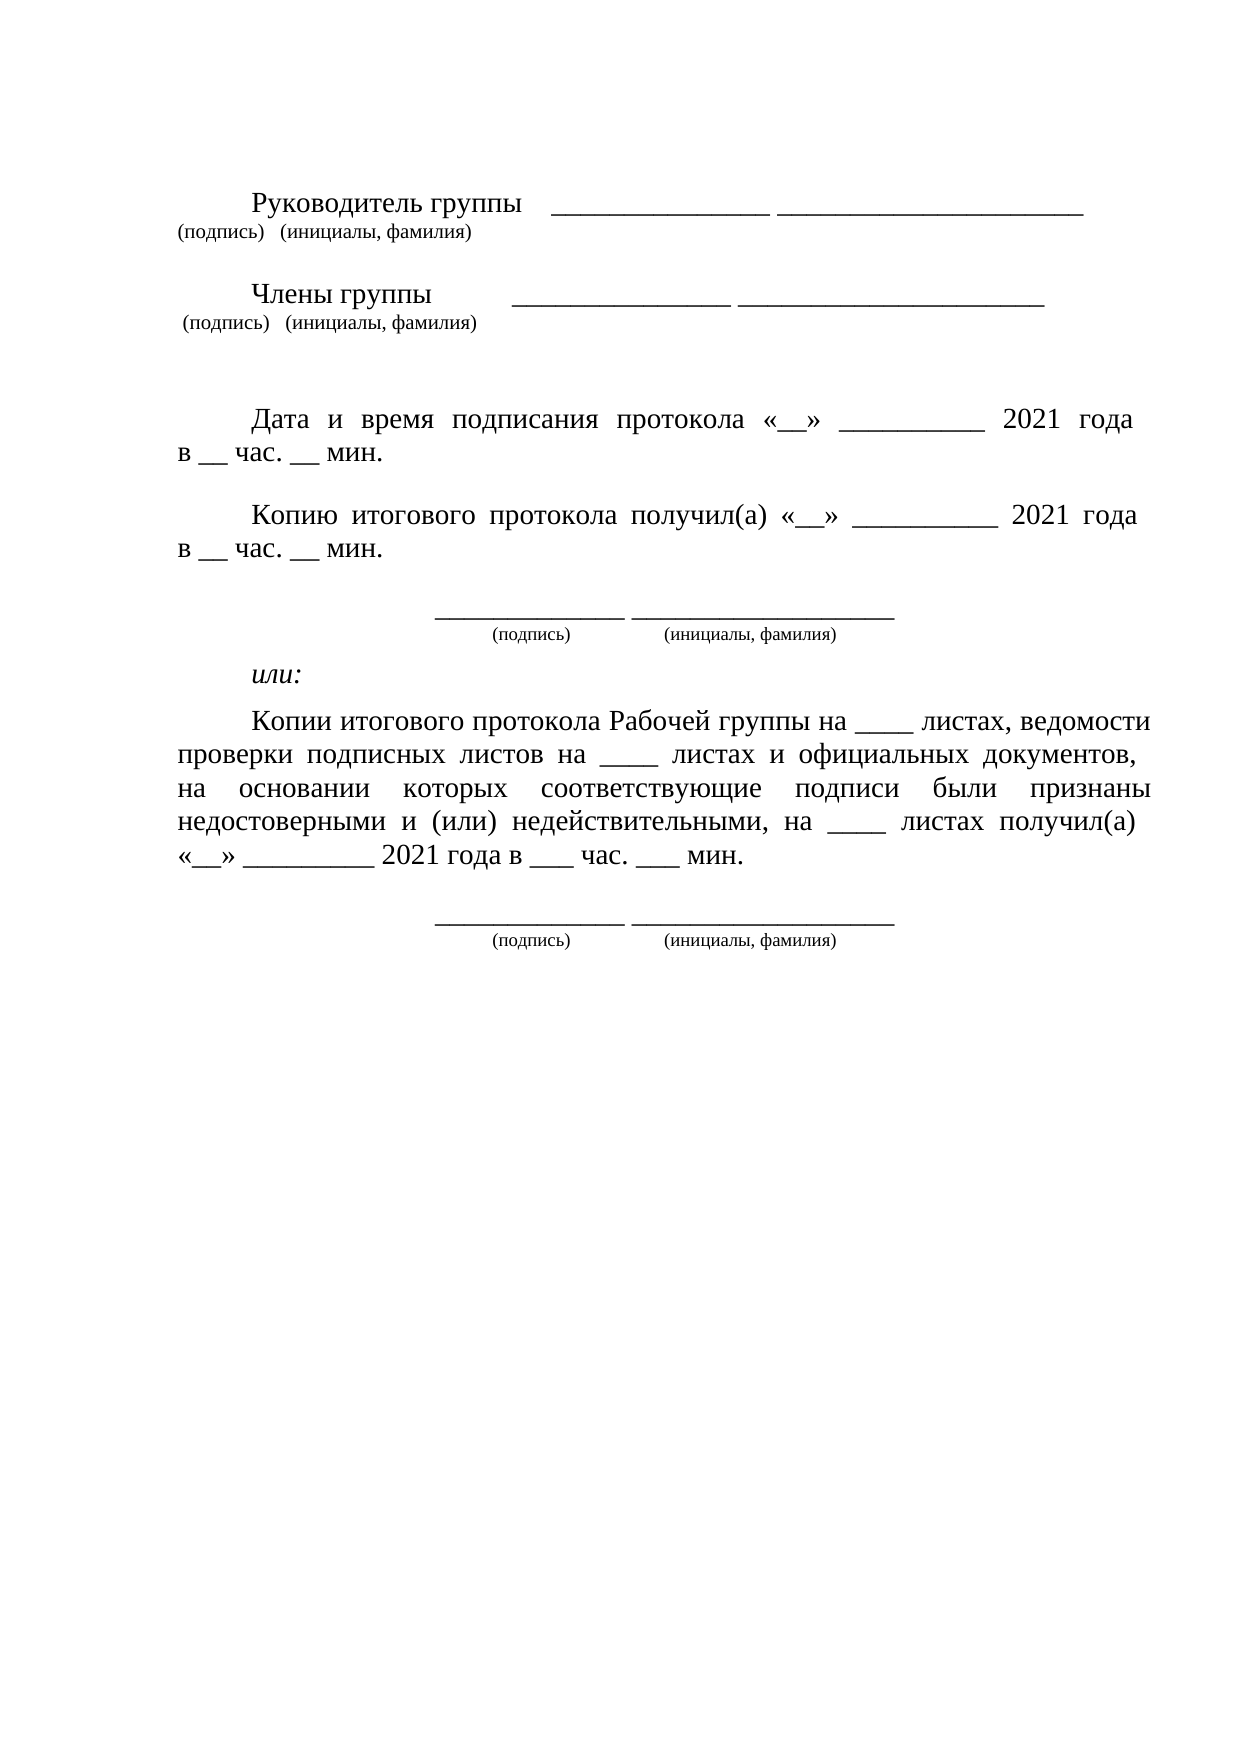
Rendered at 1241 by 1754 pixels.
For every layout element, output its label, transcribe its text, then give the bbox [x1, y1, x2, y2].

text (подпись) (инициалы, фамилия) [177, 310, 1152, 334]
text _____________ __________________ [177, 895, 1152, 929]
text или: [177, 657, 1152, 690]
text Копии итогового протокола Рабочей группы на ____ листах, ведомости проверки подписных листов на ____ листах и официальных документов, на основании которых соответствующие подписи были признаны недостоверными и (или) недействительными, на ____ листах получил(а) «__» _________ 2021 года в ___ час. ___ мин. [177, 703, 1152, 870]
text Руководитель группы _______________ _____________________ [177, 185, 1152, 219]
text Члены группы _______________ _____________________ [177, 276, 1152, 310]
text Дата и время подписания протокола «__» __________ 2021 года в __ час. __ мин. [177, 401, 1152, 468]
table_header Копию итогового протокола получил(а) «__» __________ 2021 года в __ час. __ мин. _____________ __________________ (подпись) (инициалы, фамилия) [166, 468, 1163, 644]
text (подпись) (инициалы, фамилия) [177, 219, 1152, 243]
text (подпись) (инициалы, фамилия) [177, 929, 1152, 950]
